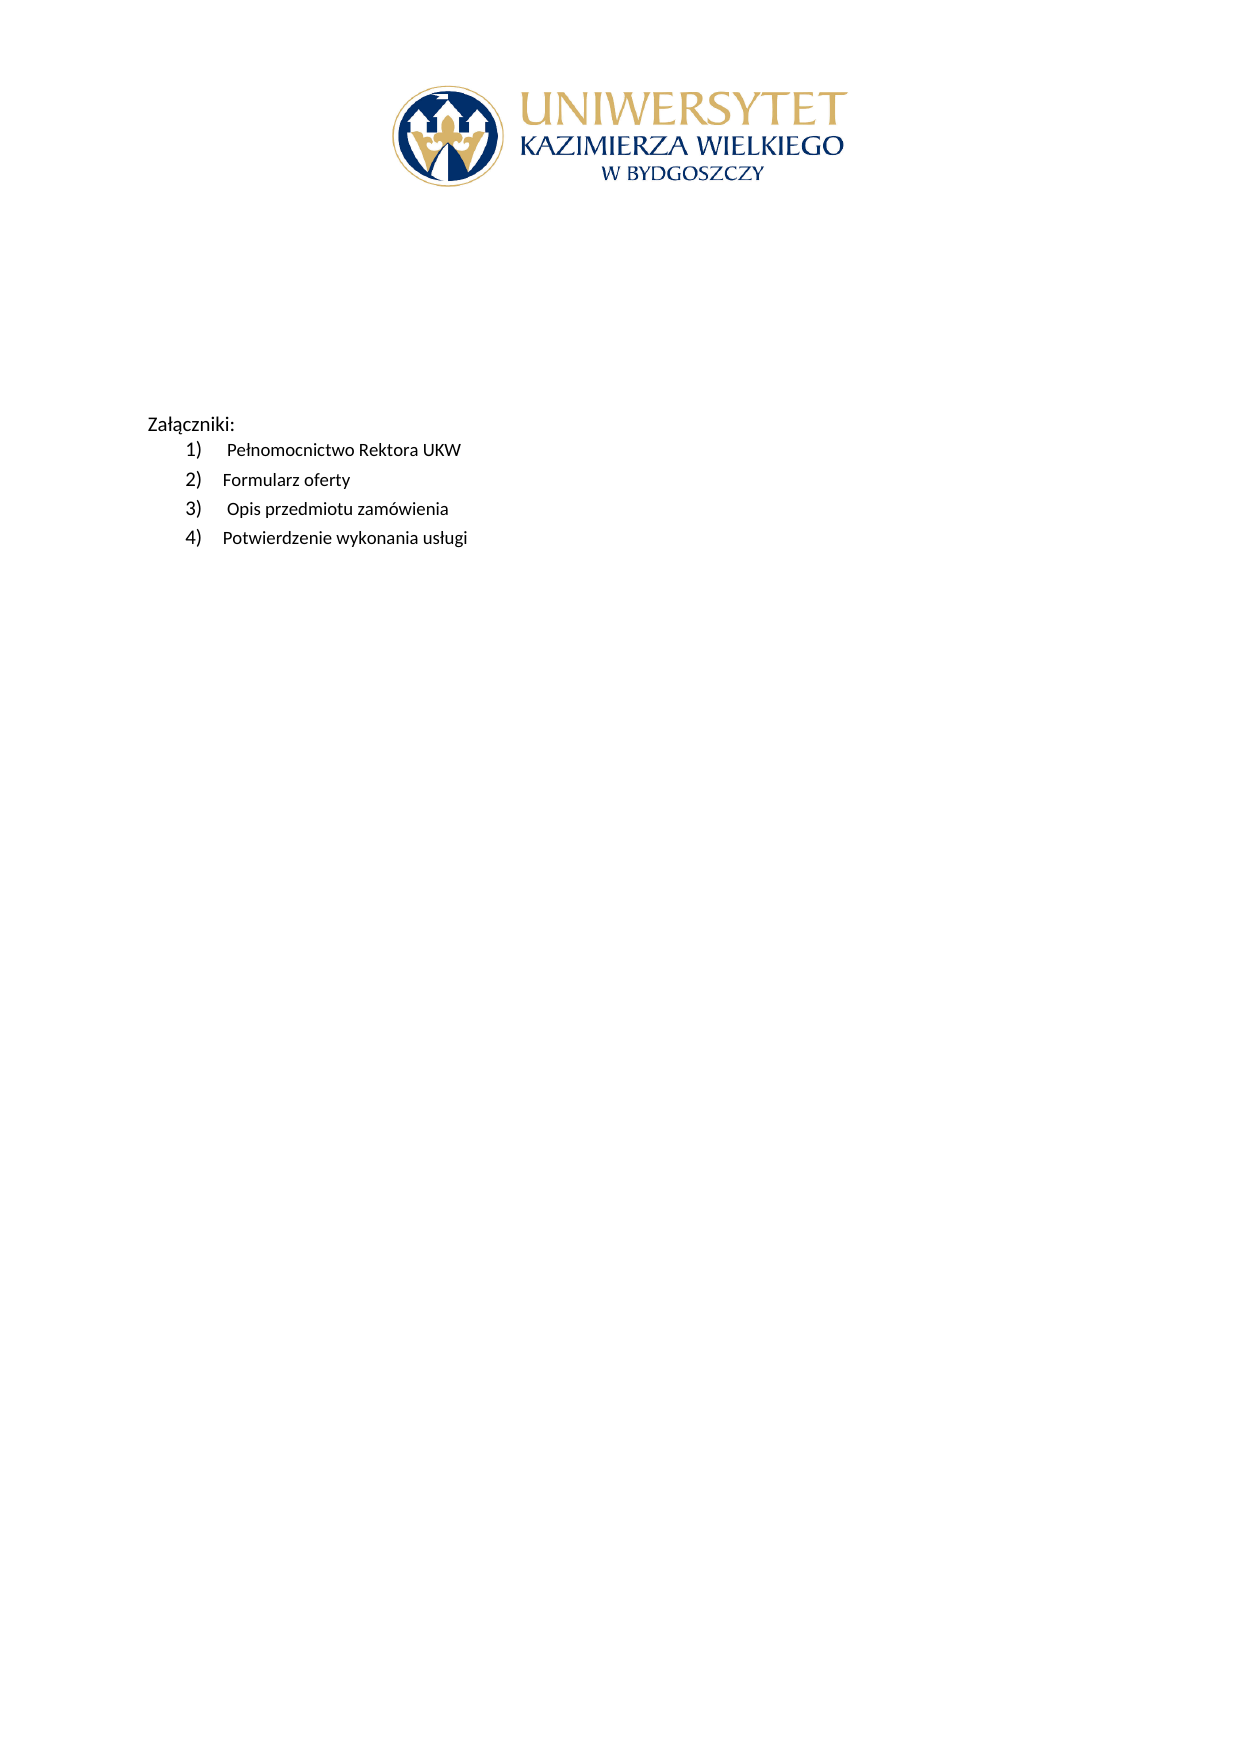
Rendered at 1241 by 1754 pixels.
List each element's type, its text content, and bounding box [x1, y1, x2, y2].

picture [386, 73, 854, 198]
list Opis przedmiotu zamówienia [185, 495, 1093, 520]
list Formularz oferty [185, 466, 1093, 491]
list Potwierdzenie wykonania usługi [185, 524, 1093, 549]
list Pełnomocnictwo Rektora UKW [185, 437, 1093, 462]
text Załączniki: [148, 411, 1093, 437]
